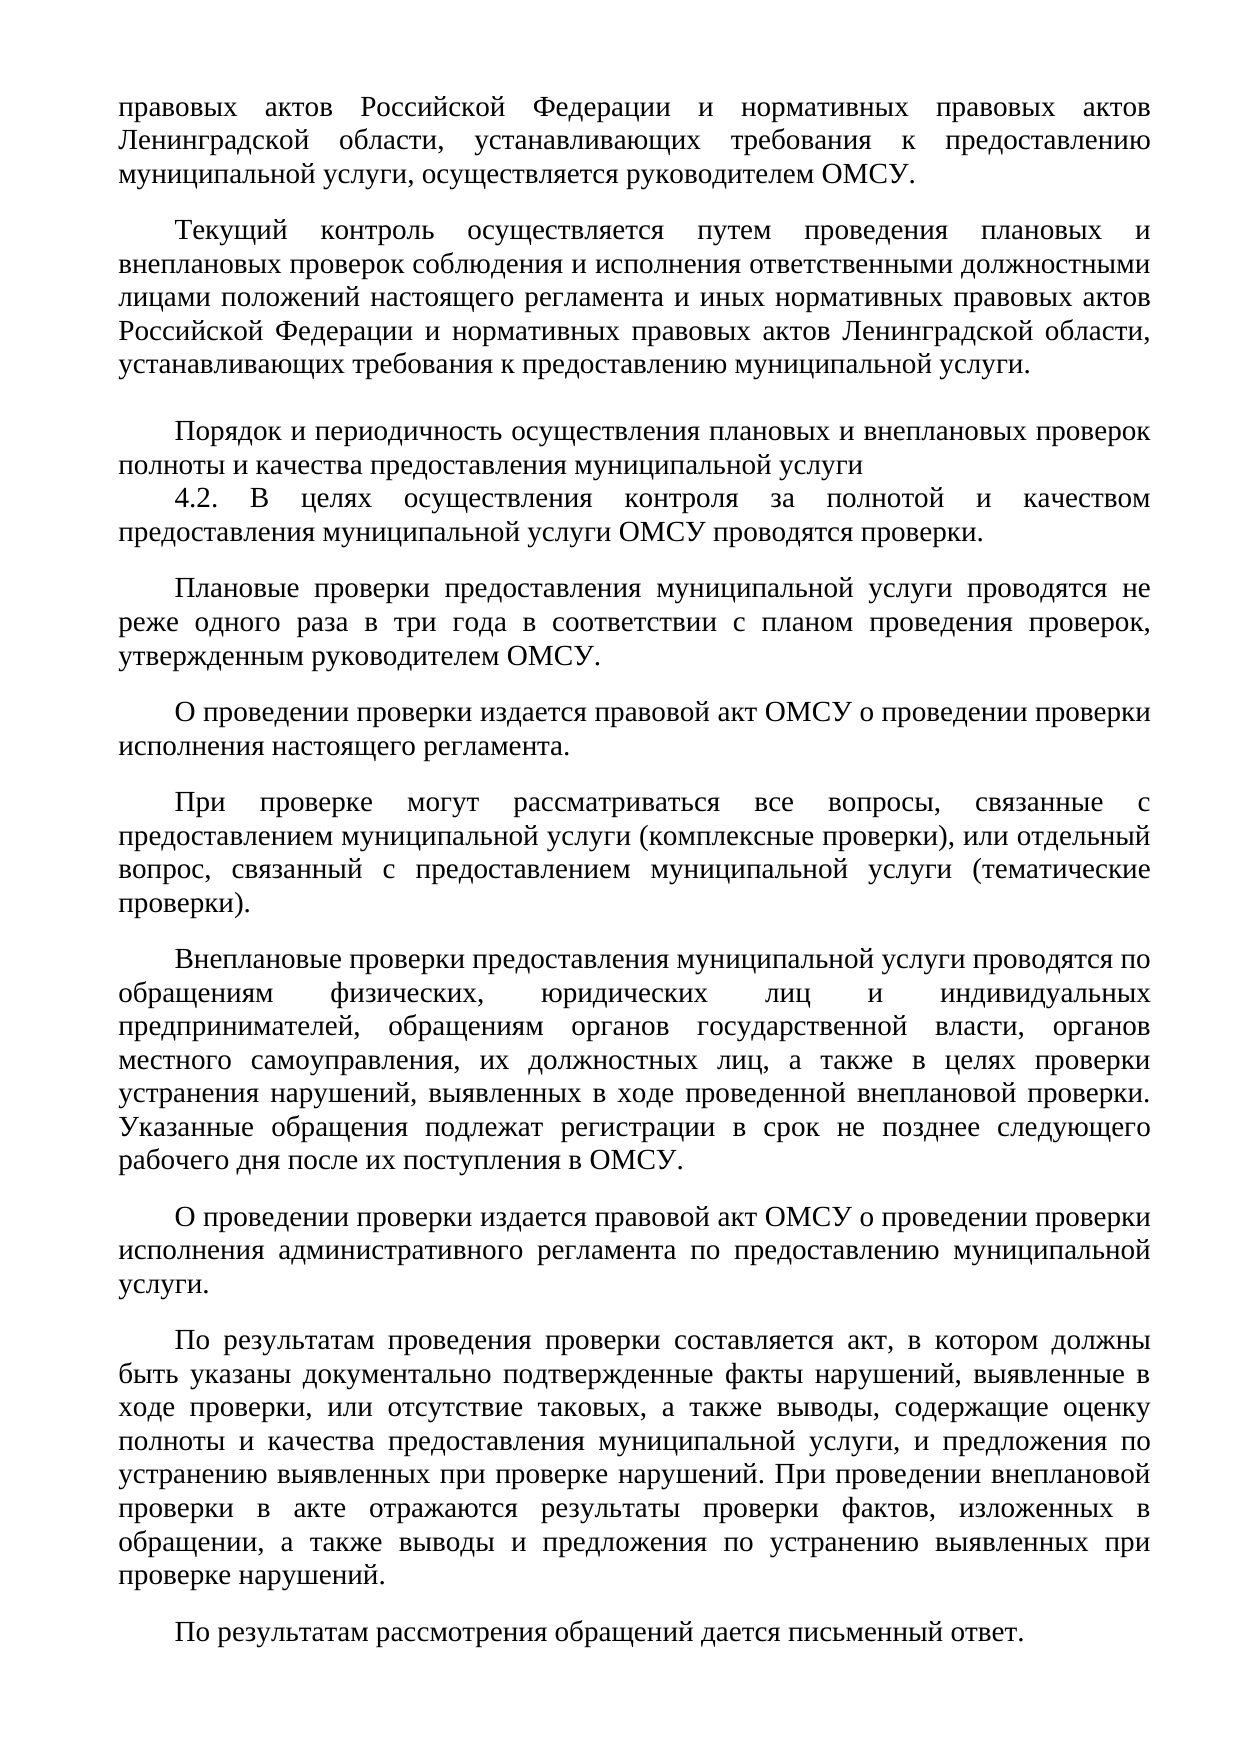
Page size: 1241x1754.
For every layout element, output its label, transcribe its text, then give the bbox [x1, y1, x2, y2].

text О проведении проверки издается правовой акт ОМСУ о проведении проверки исполнения настоящего регламента. [118, 694, 1152, 761]
text По результатам проведения проверки составляется акт, в котором должны быть указаны документально подтвержденные факты нарушений, выявленные в ходе проверки, или отсутствие таковых, а также выводы, содержащие оценку полноты и качества предоставления муниципальной услуги, и предложения по устранению выявленных при проверке нарушений. При проведении внеплановой проверки в акте отражаются результаты проверки фактов, изложенных в обращении, а также выводы и предложения по устранению выявленных при проверке нарушений. [118, 1322, 1152, 1591]
title Порядок и периодичность осуществления плановых и внеплановых проверок полноты и качества предоставления муниципальной услуги [118, 413, 1152, 481]
text О проведении проверки издается правовой акт ОМСУ о проведении проверки исполнения административного регламента по предоставлению муниципальной услуги. [118, 1199, 1152, 1299]
text Плановые проверки предоставления муниципальной услуги проводятся не реже одного раза в три года в соответствии с планом проведения проверок, утвержденным руководителем ОМСУ. [118, 571, 1152, 671]
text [118, 89, 1152, 189]
text Внеплановые проверки предоставления муниципальной услуги проводятся по обращениям физических, юридических лиц и индивидуальных предпринимателей, обращениям органов государственной власти, органов местного самоуправления, их должностных лиц, а также в целях проверки устранения нарушений, выявленных в ходе проведенной внеплановой проверки. Указанные обращения подлежат регистрации в срок не позднее следующего рабочего дня после их поступления в ОМСУ. [118, 941, 1152, 1176]
text По результатам рассмотрения обращений дается письменный ответ. [118, 1614, 1152, 1647]
text Текущий контроль осуществляется путем проведения плановых и внеплановых проверок соблюдения и исполнения ответственными должностными лицами положений настоящего регламента и иных нормативных правовых актов Российской Федерации и нормативных правовых актов Ленинградской области, устанавливающих требования к предоставлению муниципальной услуги. [118, 212, 1152, 380]
text При проверке могут рассматриваться все вопросы, связанные с предоставлением муниципальной услуги (комплексные проверки), или отдельный вопрос, связанный с предоставлением муниципальной услуги (тематические проверки). [118, 784, 1152, 918]
text 4.2. В целях осуществления контроля за полнотой и качеством предоставления муниципальной услуги ОМСУ проводятся проверки. [118, 481, 1152, 548]
